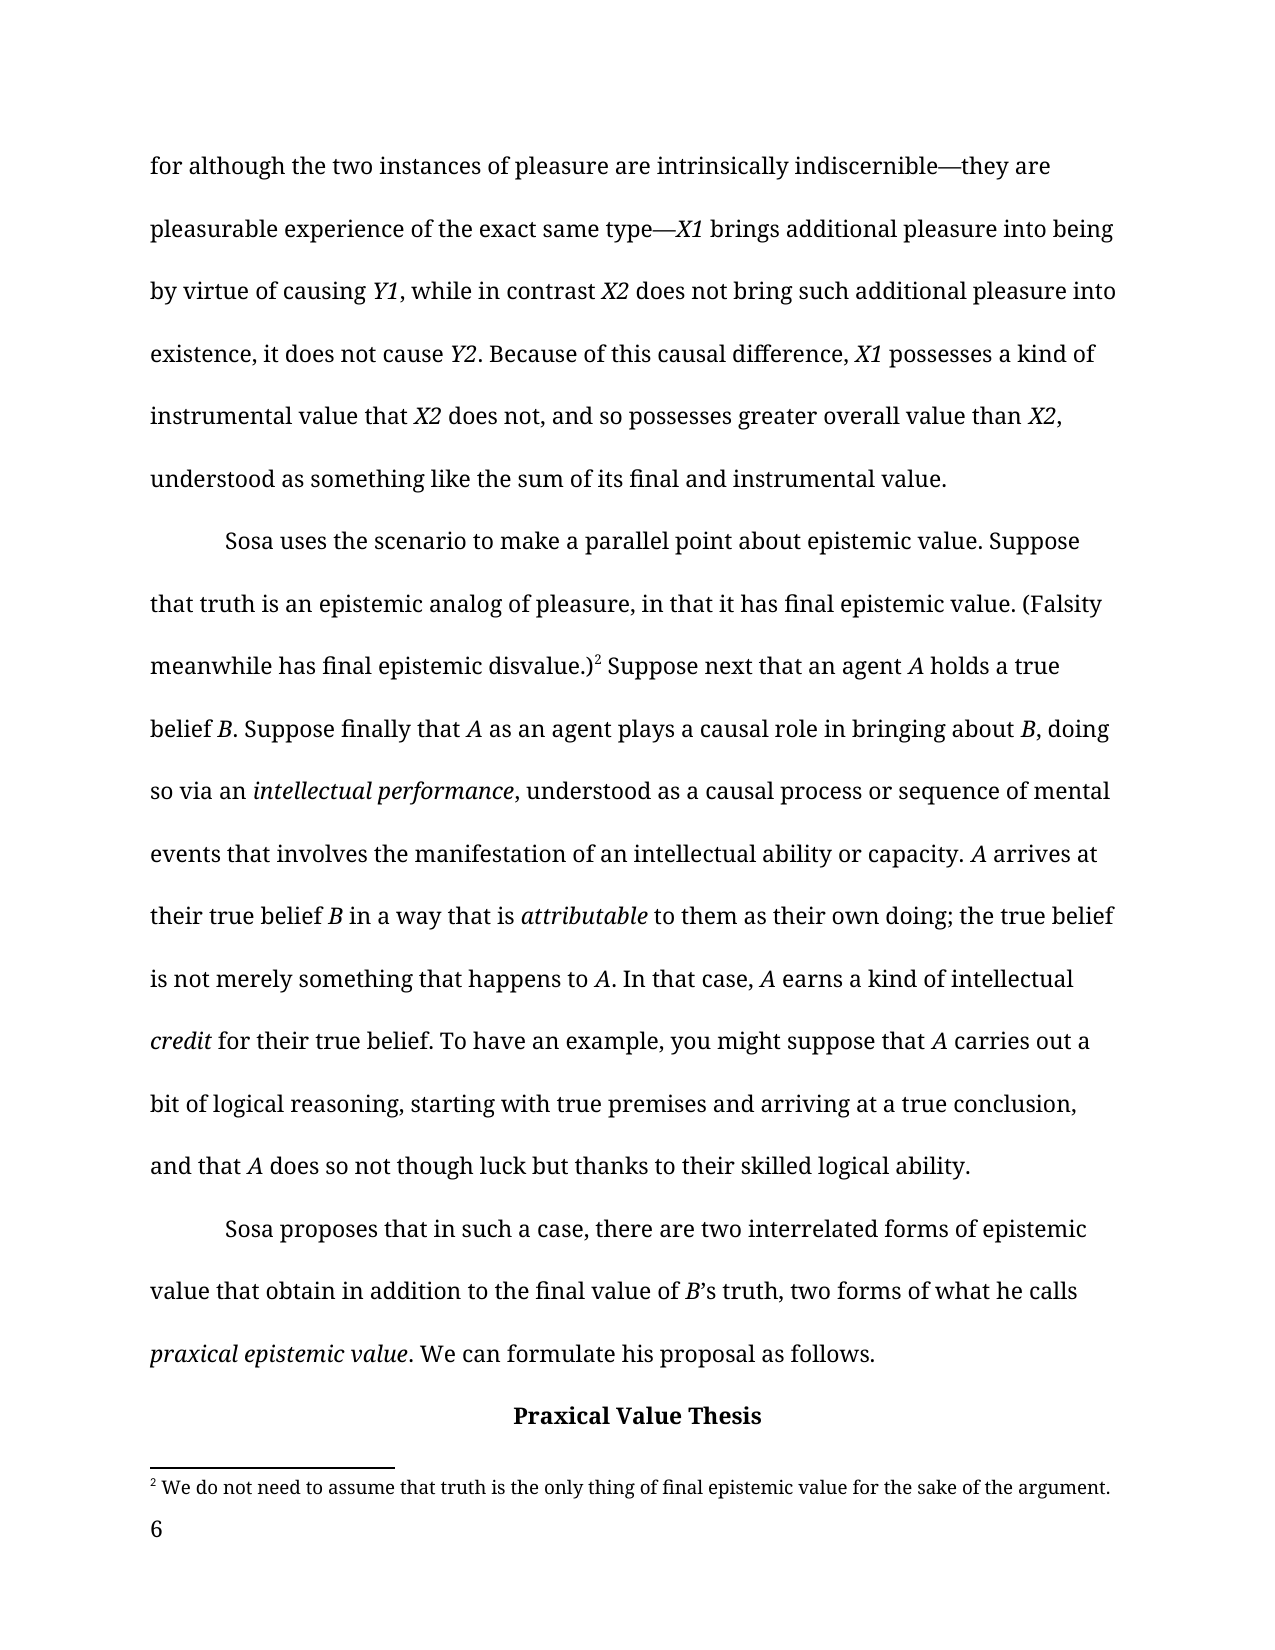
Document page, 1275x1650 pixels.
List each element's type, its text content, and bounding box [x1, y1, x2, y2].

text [150, 150, 1125, 494]
text Sosa proposes that in such a case, there are two interrelated forms of epistemic value that obtain in addition to the final value of B’s truth, two forms of what he calls praxical epistemic value. We can formulate his proposal as follows. [150, 1212, 1125, 1369]
text Sosa uses the scenario to make a parallel point about epistemic value. Suppose that truth is an epistemic analog of pleasure, in that it has final epistemic value. (Falsity meanwhile has final epistemic disvalue.) Suppose next that an agent A holds a true belief B. Suppose finally that A as an agent plays a causal role in bringing about B, doing so via an intellectual performance, understood as a causal process or sequence of mental events that involves the manifestation of an intellectual ability or capacity. A arrives at their true belief B in a way that is attributable to them as their own doing; the true belief is not merely something that happens to A. In that case, A earns a kind of intellectual credit for their true belief. To have an example, you might suppose that A carries out a bit of logical reasoning, starting with true premises and arriving at a true conclusion, and that A does so not though luck but thanks to their skilled logical ability. [150, 525, 1125, 1181]
text Praxical Value Thesis [150, 1400, 1125, 1431]
